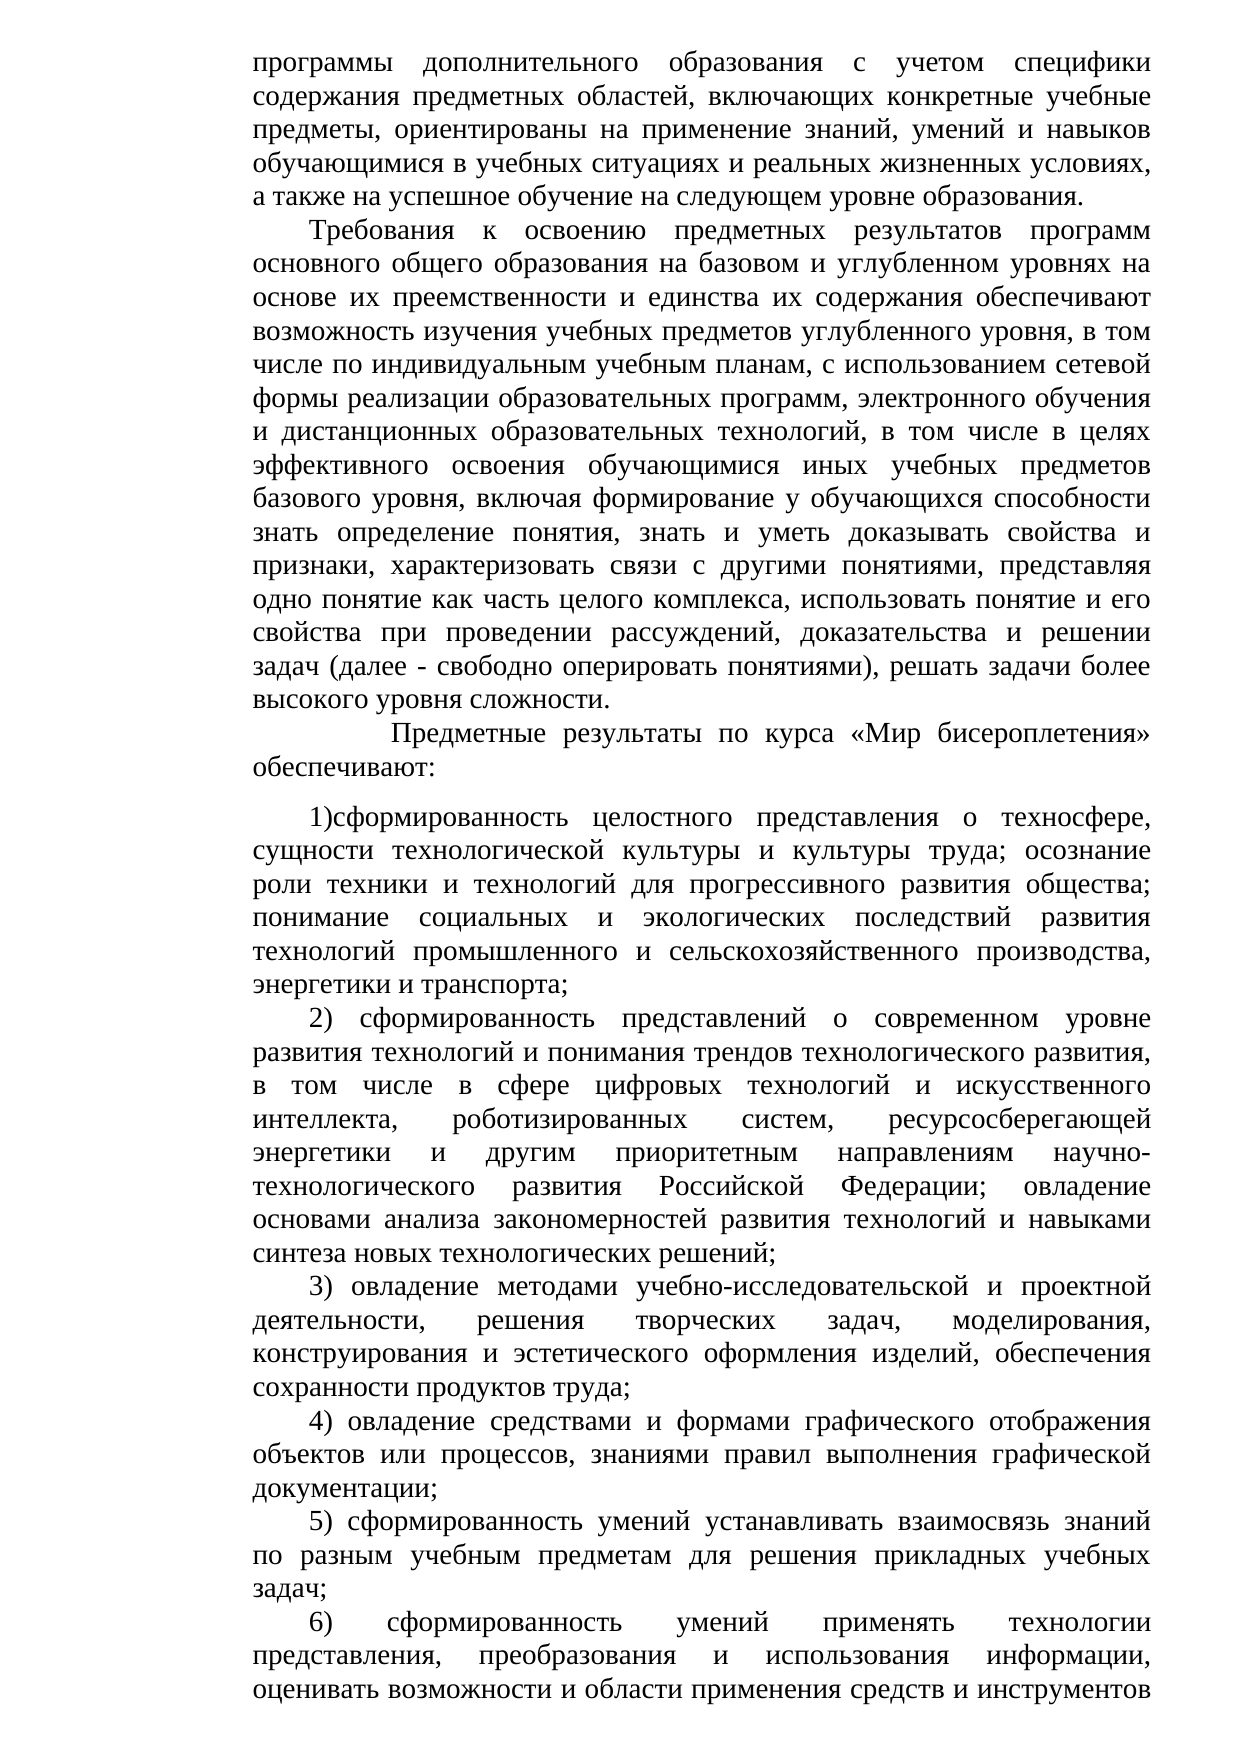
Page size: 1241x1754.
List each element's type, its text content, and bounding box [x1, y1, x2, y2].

text 5) сформированность умений устанавливать взаимосвязь знаний по разным учебным предметам для решения прикладных учебных задач; [252, 1503, 1152, 1604]
text 3) овладение методами учебно-исследовательской и проектной деятельности, решения творческих задач, моделирования, конструирования и эстетического оформления изделий, обеспечения сохранности продуктов труда; [252, 1268, 1152, 1403]
text 1)сформированность целостного представления о техносфере, сущности технологической культуры и культуры труда; осознание роли техники и технологий для прогрессивного развития общества; понимание социальных и экологических последствий развития технологий промышленного и сельскохозяйственного производства, энергетики и транспорта; [252, 799, 1152, 1000]
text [252, 1604, 1152, 1704]
text 4) овладение средствами и формами графического отображения объектов или процессов, знаниями правил выполнения графической документации; [252, 1403, 1152, 1503]
text 2) сформированность представлений о современном уровне развития технологий и понимания трендов технологического развития, в том числе в сфере цифровых технологий и искусственного интеллекта, роботизированных систем, ресурсосберегающей энергетики и другим приоритетным направлениям научно-технологического развития Российской Федерации; овладение основами анализа закономерностей развития технологий и навыками синтеза новых технологических решений; [252, 1000, 1152, 1268]
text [252, 44, 1152, 212]
text Требования к освоению предметных результатов программ основного общего образования на базовом и углубленном уровнях на основе их преемственности и единства их содержания обеспечивают возможность изучения учебных предметов углубленного уровня, в том числе по индивидуальным учебным планам, с использованием сетевой формы реализации образовательных программ, электронного обучения и дистанционных образовательных технологий, в том числе в целях эффективного освоения обучающимися иных учебных предметов базового уровня, включая формирование у обучающихся способности знать определение понятия, знать и уметь доказывать свойства и признаки, характеризовать связи с другими понятиями, представляя одно понятие как часть целого комплекса, использовать понятие и его свойства при проведении рассуждений, доказательства и решении задач (далее - свободно оперировать понятиями), решать задачи более высокого уровня сложности. [252, 212, 1152, 715]
text Предметные результаты по курса «Мир бисероплетения» обеспечивают: [252, 715, 1152, 782]
